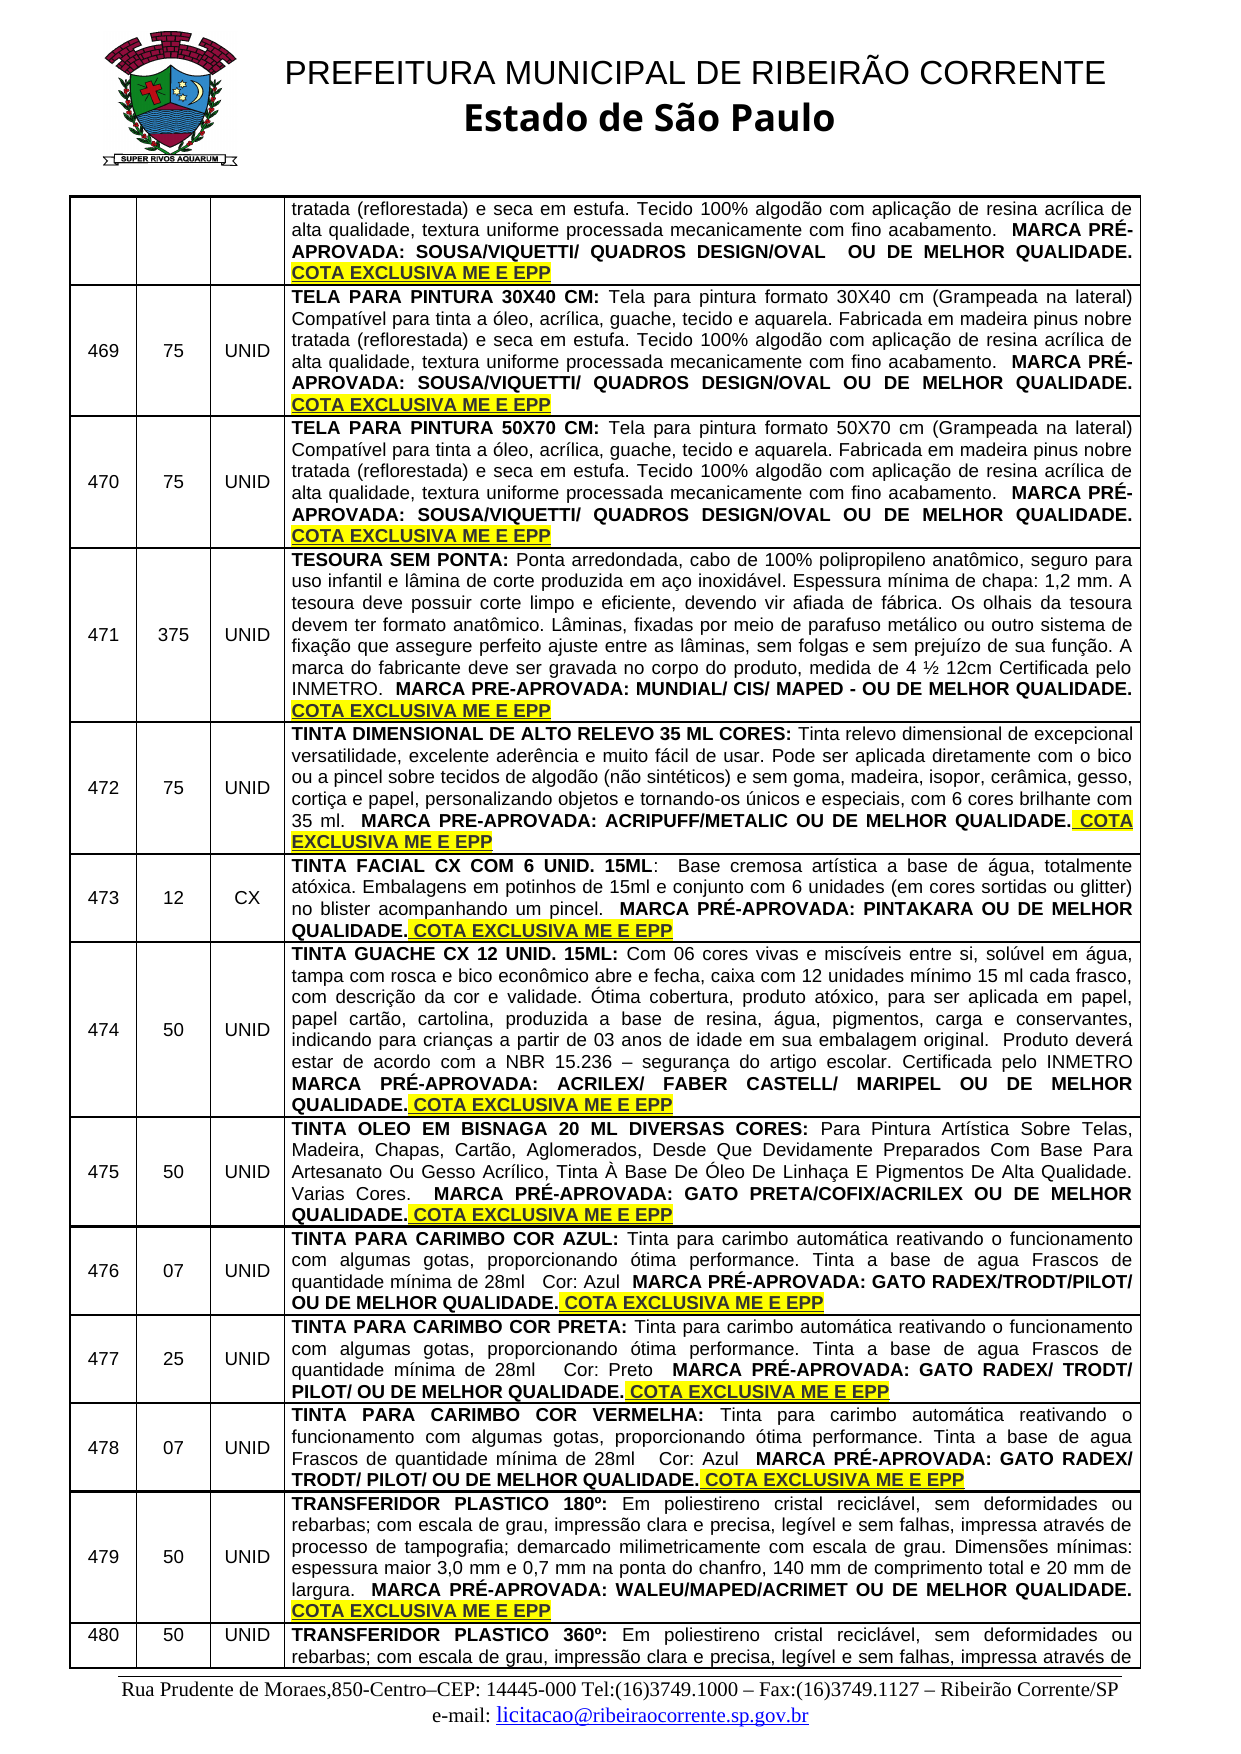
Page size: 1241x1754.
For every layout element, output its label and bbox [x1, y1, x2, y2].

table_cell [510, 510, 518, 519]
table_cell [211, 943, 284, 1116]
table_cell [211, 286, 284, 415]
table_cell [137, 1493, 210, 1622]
picture [102, 31, 238, 166]
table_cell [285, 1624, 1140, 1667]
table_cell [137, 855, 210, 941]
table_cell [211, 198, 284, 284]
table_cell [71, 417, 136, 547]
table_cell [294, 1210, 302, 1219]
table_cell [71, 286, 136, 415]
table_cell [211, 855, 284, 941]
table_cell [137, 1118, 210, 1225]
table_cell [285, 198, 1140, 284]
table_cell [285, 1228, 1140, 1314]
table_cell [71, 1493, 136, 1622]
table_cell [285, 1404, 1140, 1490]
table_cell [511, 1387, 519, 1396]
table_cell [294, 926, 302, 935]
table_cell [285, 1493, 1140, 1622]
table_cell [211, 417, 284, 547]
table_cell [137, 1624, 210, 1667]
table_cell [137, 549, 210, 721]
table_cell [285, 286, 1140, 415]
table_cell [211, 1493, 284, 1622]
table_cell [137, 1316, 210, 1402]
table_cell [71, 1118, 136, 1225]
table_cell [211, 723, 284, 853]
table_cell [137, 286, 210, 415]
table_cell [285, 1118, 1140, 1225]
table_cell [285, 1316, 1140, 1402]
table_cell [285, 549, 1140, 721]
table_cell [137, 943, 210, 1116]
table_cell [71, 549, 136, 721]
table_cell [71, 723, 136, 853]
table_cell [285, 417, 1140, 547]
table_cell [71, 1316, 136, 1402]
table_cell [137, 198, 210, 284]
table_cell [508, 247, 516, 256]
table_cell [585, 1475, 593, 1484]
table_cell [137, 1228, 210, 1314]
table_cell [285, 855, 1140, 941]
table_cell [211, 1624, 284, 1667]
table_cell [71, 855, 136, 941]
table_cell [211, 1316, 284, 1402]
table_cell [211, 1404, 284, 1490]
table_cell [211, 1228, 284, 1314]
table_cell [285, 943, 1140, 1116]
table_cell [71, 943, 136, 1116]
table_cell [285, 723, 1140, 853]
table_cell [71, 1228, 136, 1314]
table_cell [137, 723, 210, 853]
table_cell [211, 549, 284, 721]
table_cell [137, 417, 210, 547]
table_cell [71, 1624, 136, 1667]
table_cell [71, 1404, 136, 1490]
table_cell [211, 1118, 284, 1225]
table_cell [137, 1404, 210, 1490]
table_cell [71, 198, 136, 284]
